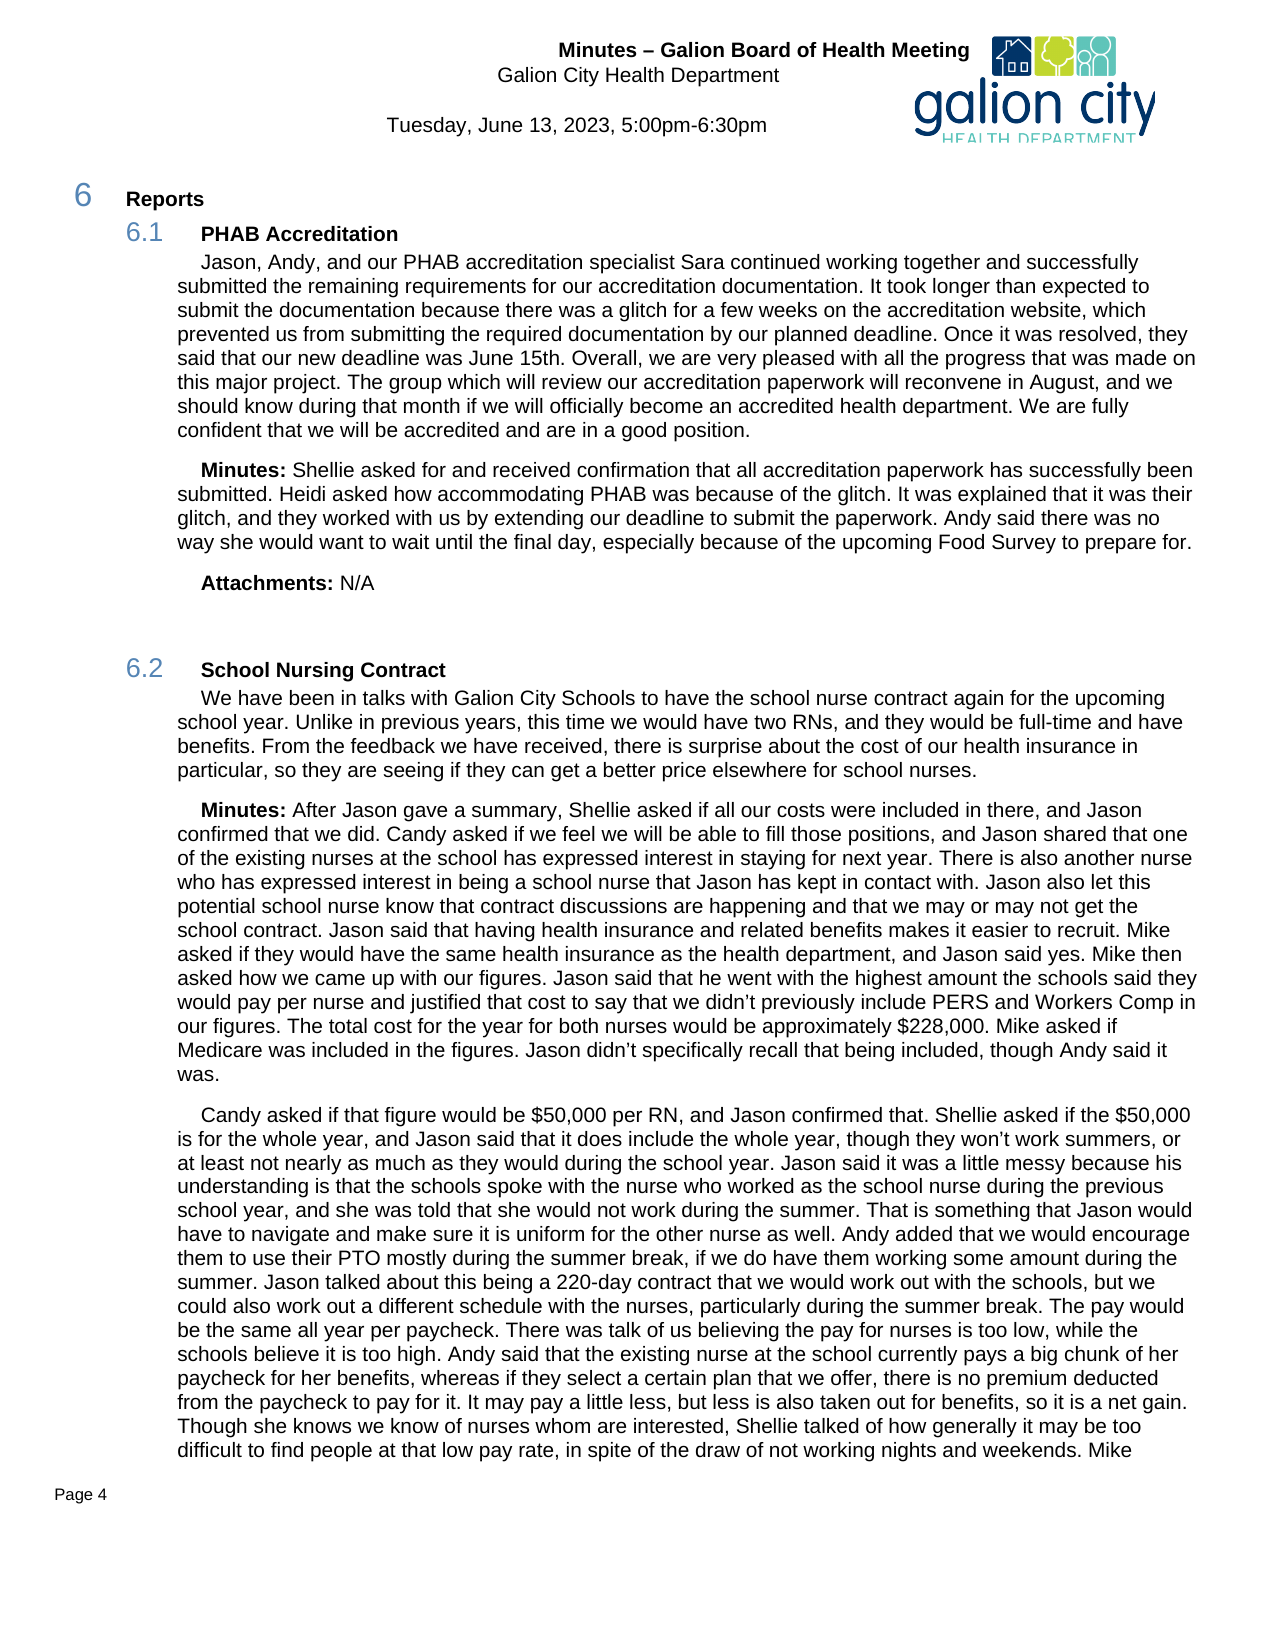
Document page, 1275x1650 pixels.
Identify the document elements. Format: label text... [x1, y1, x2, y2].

picture [914, 32, 1155, 143]
text Jason, Andy, and our PHAB accreditation specialist Sara continued working together and successfully submitted the remaining requirements for our accreditation documentation. It took longer than expected to submit the documentation because there was a glitch for a few weeks on the accreditation website, which prevented us from submitting the required documentation by our planned deadline. Once it was resolved, they said that our new deadline was June 15th. Overall, we are very pleased with all the progress that was made on this major project. The group which will review our accreditation paperwork will reconvene in August, and we should know during that month if we will officially become an accredited health department. We are fully confident that we will be accredited and are in a good position. [177, 250, 1199, 442]
text Minutes: After Jason gave a summary, Shellie asked if all our costs were included in there, and Jason confirmed that we did. Candy asked if we feel we will be able to fill those positions, and Jason shared that one of the existing nurses at the school has expressed interest in staying for next year. There is also another nurse who has expressed interest in being a school nurse that Jason has kept in contact with. Jason also let this potential school nurse know that contract discussions are happening and that we may or may not get the school contract. Jason said that having health insurance and related benefits makes it easier to recruit. Mike asked if they would have the same health insurance as the health department, and Jason said yes. Mike then asked how we came up with our figures. Jason said that he went with the highest amount the schools said they would pay per nurse and justified that cost to say that we didn’t previously include PERS and Workers Comp in our figures. The total cost for the year for both nurses would be approximately $228,000. Mike asked if Medicare was included in the figures. Jason didn’t specifically recall that being included, though Andy said it was. [177, 798, 1199, 1086]
subtitle Reports [73, 175, 1200, 213]
text Minutes: Shellie asked for and received confirmation that all accreditation paperwork has successfully been submitted. Heidi asked how accommodating PHAB was because of the glitch. It was explained that it was their glitch, and they worked with us by extending our deadline to submit the paperwork. Andy said there was no way she would want to wait until the final day, especially because of the upcoming Food Survey to prepare for. [177, 458, 1199, 554]
text We have been in talks with Galion City Schools to have the school nurse contract again for the upcoming school year. Unlike in previous years, this time we would have two RNs, and they would be full-time and have benefits. From the feedback we have received, there is surprise about the cost of our health insurance in particular, so they are seeing if they can get a better price elsewhere for school nurses. [177, 686, 1199, 782]
text Attachments: N/A [177, 571, 1199, 595]
subtitle PHAB Accreditation [126, 216, 1200, 247]
subtitle School Nursing Contract [126, 652, 1200, 683]
